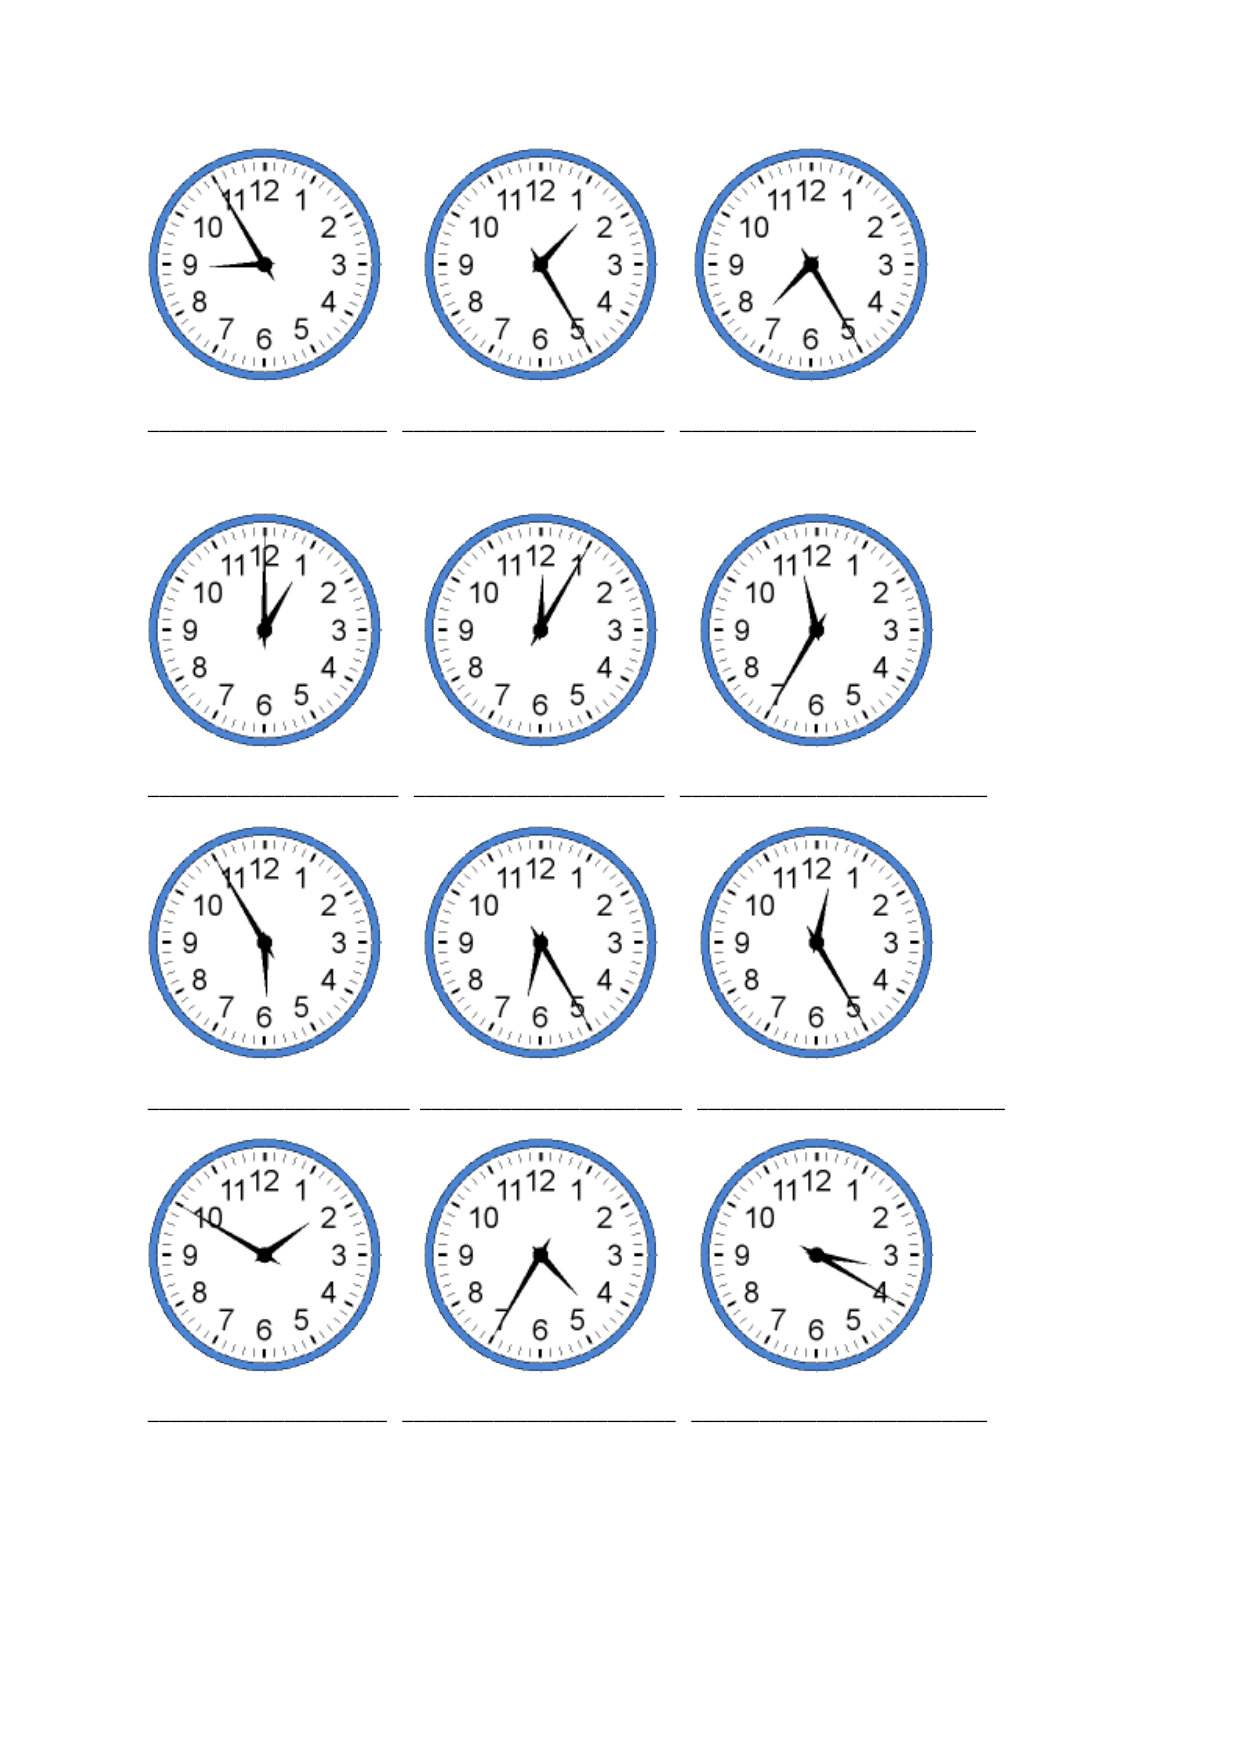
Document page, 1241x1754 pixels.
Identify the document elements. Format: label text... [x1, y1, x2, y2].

picture [423, 513, 658, 748]
picture [147, 513, 382, 748]
picture [423, 825, 658, 1060]
text _____________________ ________________________ __________________________ [148, 1397, 1093, 1425]
picture [699, 513, 934, 748]
picture [147, 147, 382, 382]
picture [423, 1137, 658, 1373]
text ______________________ ______________________ ___________________________ [148, 772, 1093, 800]
picture [699, 1137, 934, 1373]
picture [423, 147, 658, 382]
text _____________________ _______________________ __________________________ [148, 407, 1093, 435]
picture [147, 825, 382, 1060]
text _______________________ _______________________ ___________________________ [148, 1085, 1093, 1113]
picture [147, 1137, 382, 1373]
picture [699, 825, 934, 1060]
picture [693, 147, 929, 382]
